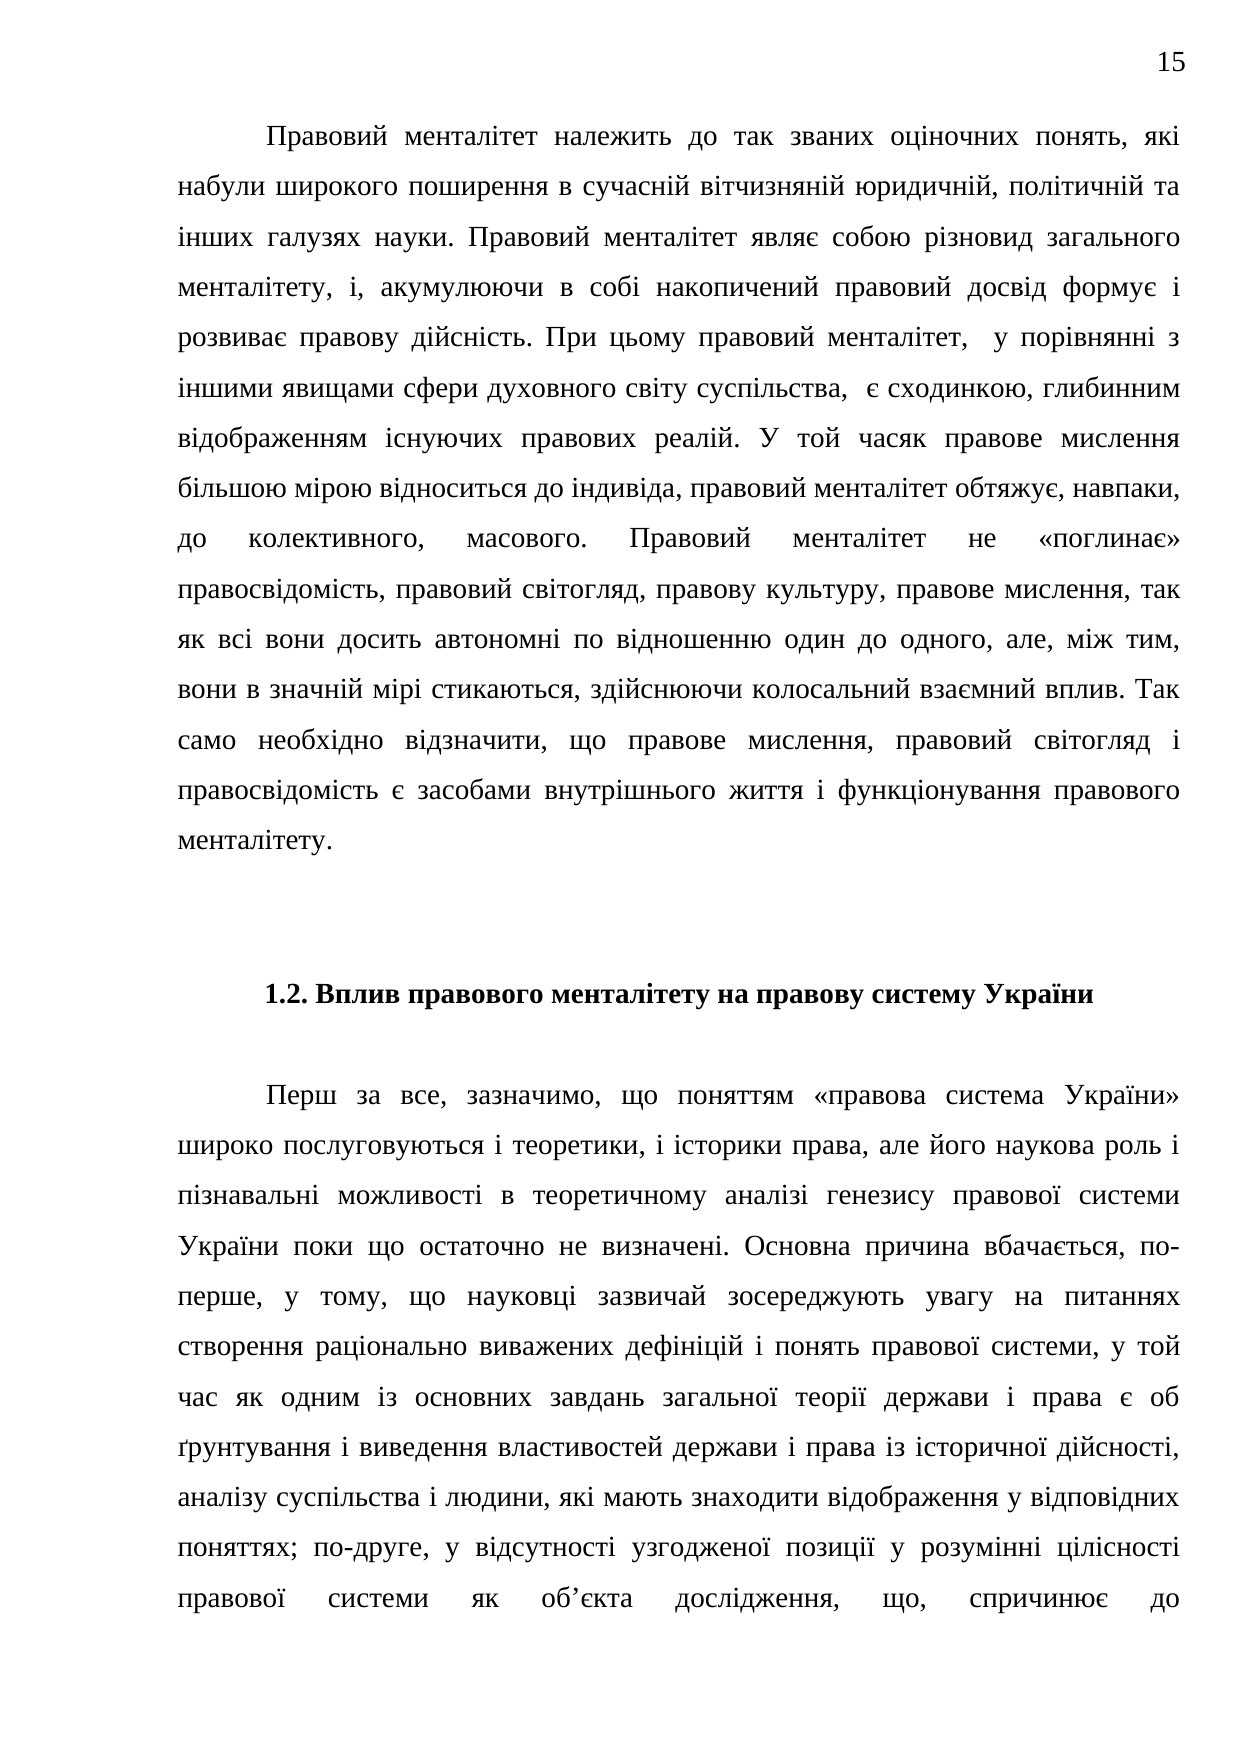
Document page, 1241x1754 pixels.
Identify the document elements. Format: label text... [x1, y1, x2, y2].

subtitle 1.2. Вплив правового менталітету на правову систему України [177, 976, 1181, 1010]
text Правовий менталітет належить до так званих оціночних понять, які набули широкого поширення в сучасній вітчизняній юридичній, політичній та інших галузях науки. Правовий менталітет являє собою різновид загального менталітету, і, акумулюючи в собі накопичений правовий досвід формує і розвиває правову дійсність. При цьому правовий менталітет, у порівнянні з іншими явищами сфери духовного світу суспільства, є сходинкою, глибинним відображенням існуючих правових реалій. У той часяк правове мислення більшою мірою відноситься до індивіда, правовий менталітет обтяжує, навпаки, до колективного, масового. Правовий менталітет не «поглинає» правосвідомість, правовий світогляд, правову культуру, правове мислення, так як всі вони досить автономні по відношенню один до одного, але, між тим, вони в значній мірі стикаються, здійснюючи колосальний взаємний вплив. Так само необхідно відзначити, що правове мислення, правовий світогляд і правосвідомість є засобами внутрішнього життя і функціонування правового менталітету. [177, 118, 1181, 856]
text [177, 1077, 1181, 1613]
